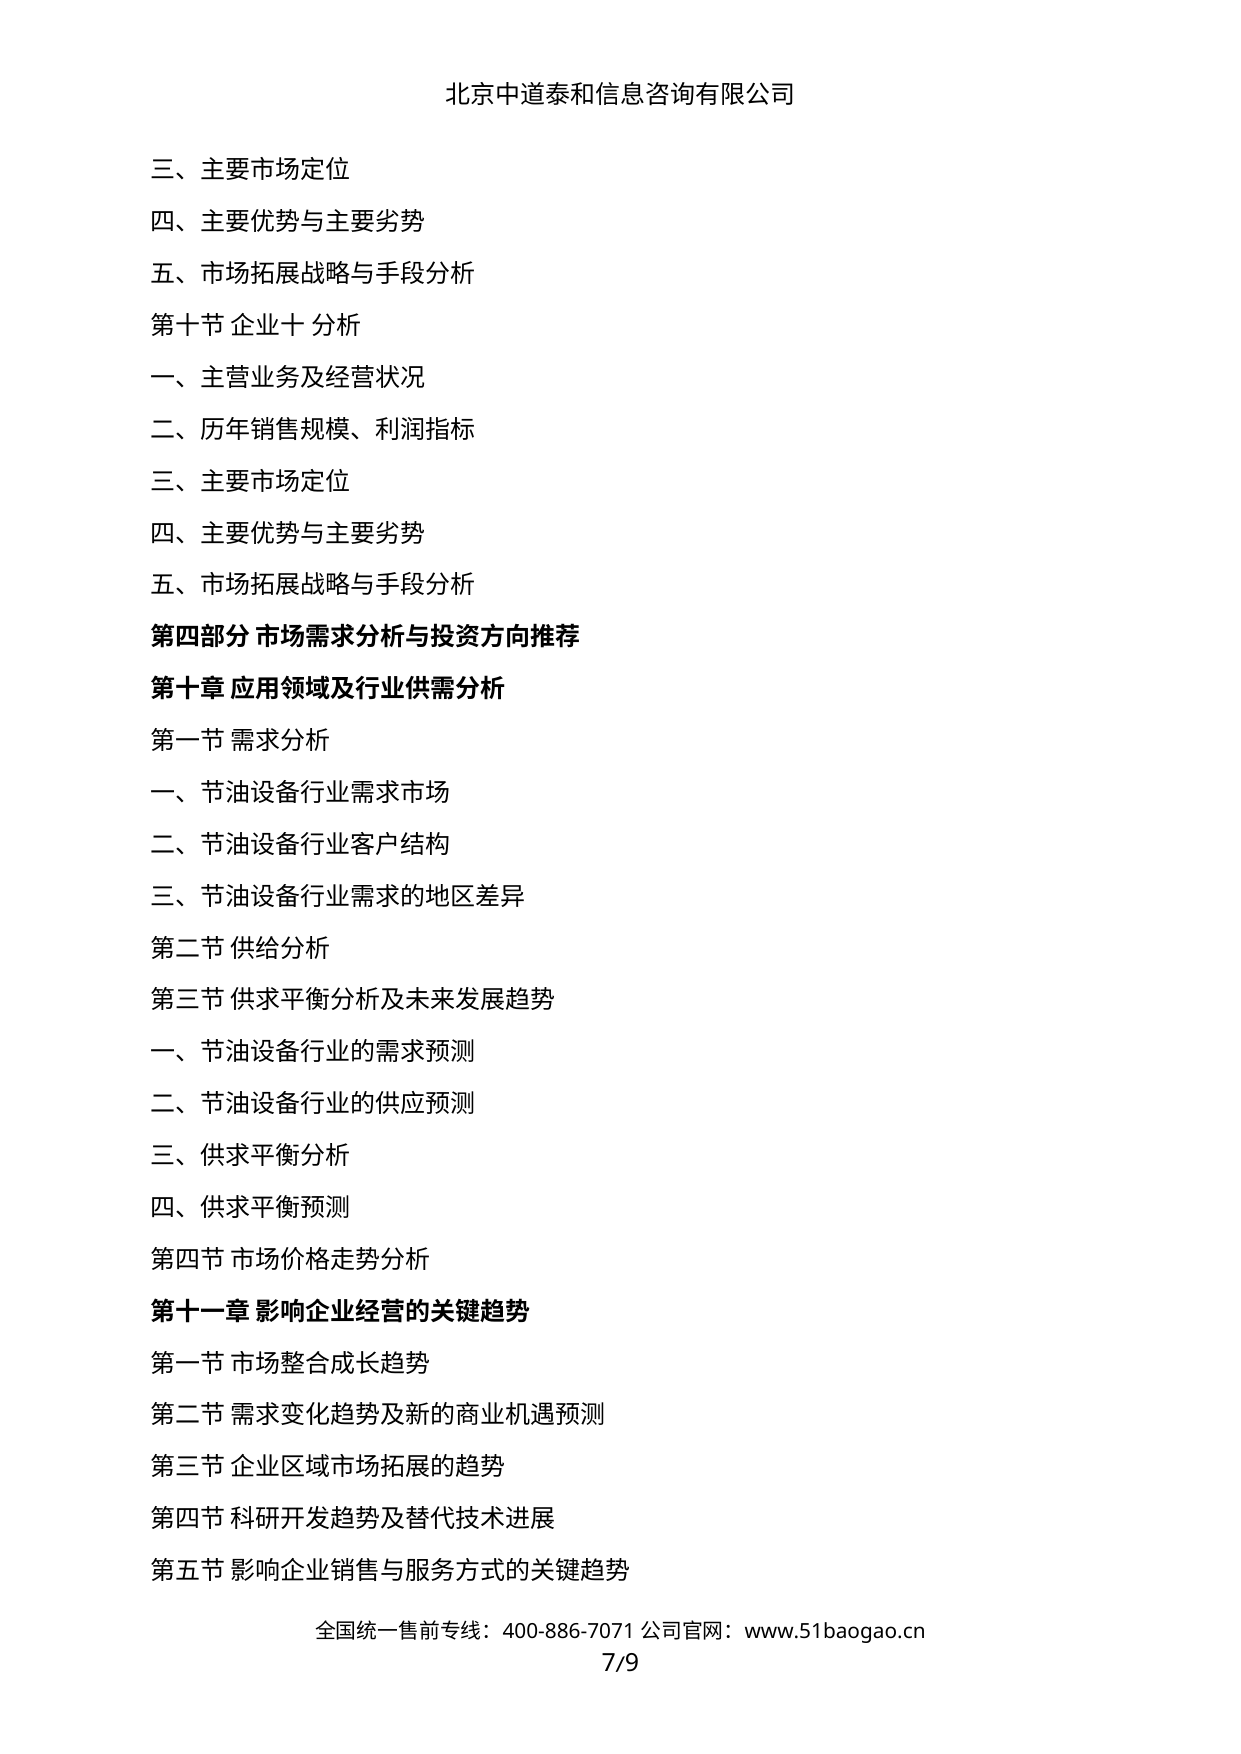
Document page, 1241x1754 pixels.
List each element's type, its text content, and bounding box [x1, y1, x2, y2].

text 二、节油设备行业的供应预测 [150, 1084, 1090, 1120]
text 第十一章 影响企业经营的关键趋势 [150, 1291, 1090, 1327]
text 第十章 应用领域及行业供需分析 [150, 669, 1090, 705]
text 四、主要优势与主要劣势 [150, 513, 1090, 549]
text 第二节 供给分析 [150, 928, 1090, 964]
text 第二节 需求变化趋势及新的商业机遇预测 [150, 1395, 1090, 1431]
text 四、主要优势与主要劣势 [150, 202, 1090, 238]
text 四、供求平衡预测 [150, 1187, 1090, 1224]
text 第十节 企业十 分析 [150, 306, 1090, 342]
text 一、节油设备行业需求市场 [150, 772, 1090, 809]
text 第四部分 市场需求分析与投资方向推荐 [150, 617, 1090, 653]
text 第三节 供求平衡分析及未来发展趋势 [150, 980, 1090, 1016]
text 第三节 企业区域市场拓展的趋势 [150, 1447, 1090, 1483]
text 五、市场拓展战略与手段分析 [150, 254, 1090, 290]
text 第四节 市场价格走势分析 [150, 1239, 1090, 1276]
text 三、主要市场定位 [150, 150, 1090, 186]
text 第四节 科研开发趋势及替代技术进展 [150, 1499, 1090, 1535]
text 五、市场拓展战略与手段分析 [150, 565, 1090, 601]
text 一、主营业务及经营状况 [150, 357, 1090, 394]
text 三、供求平衡分析 [150, 1136, 1090, 1172]
text 二、节油设备行业客户结构 [150, 824, 1090, 861]
text 二、历年销售规模、利润指标 [150, 409, 1090, 446]
text 一、节油设备行业的需求预测 [150, 1032, 1090, 1068]
text 三、主要市场定位 [150, 461, 1090, 497]
text 三、节油设备行业需求的地区差异 [150, 876, 1090, 912]
text 第五节 影响企业销售与服务方式的关键趋势 [150, 1551, 1090, 1587]
text 第一节 市场整合成长趋势 [150, 1343, 1090, 1379]
text 第一节 需求分析 [150, 721, 1090, 757]
